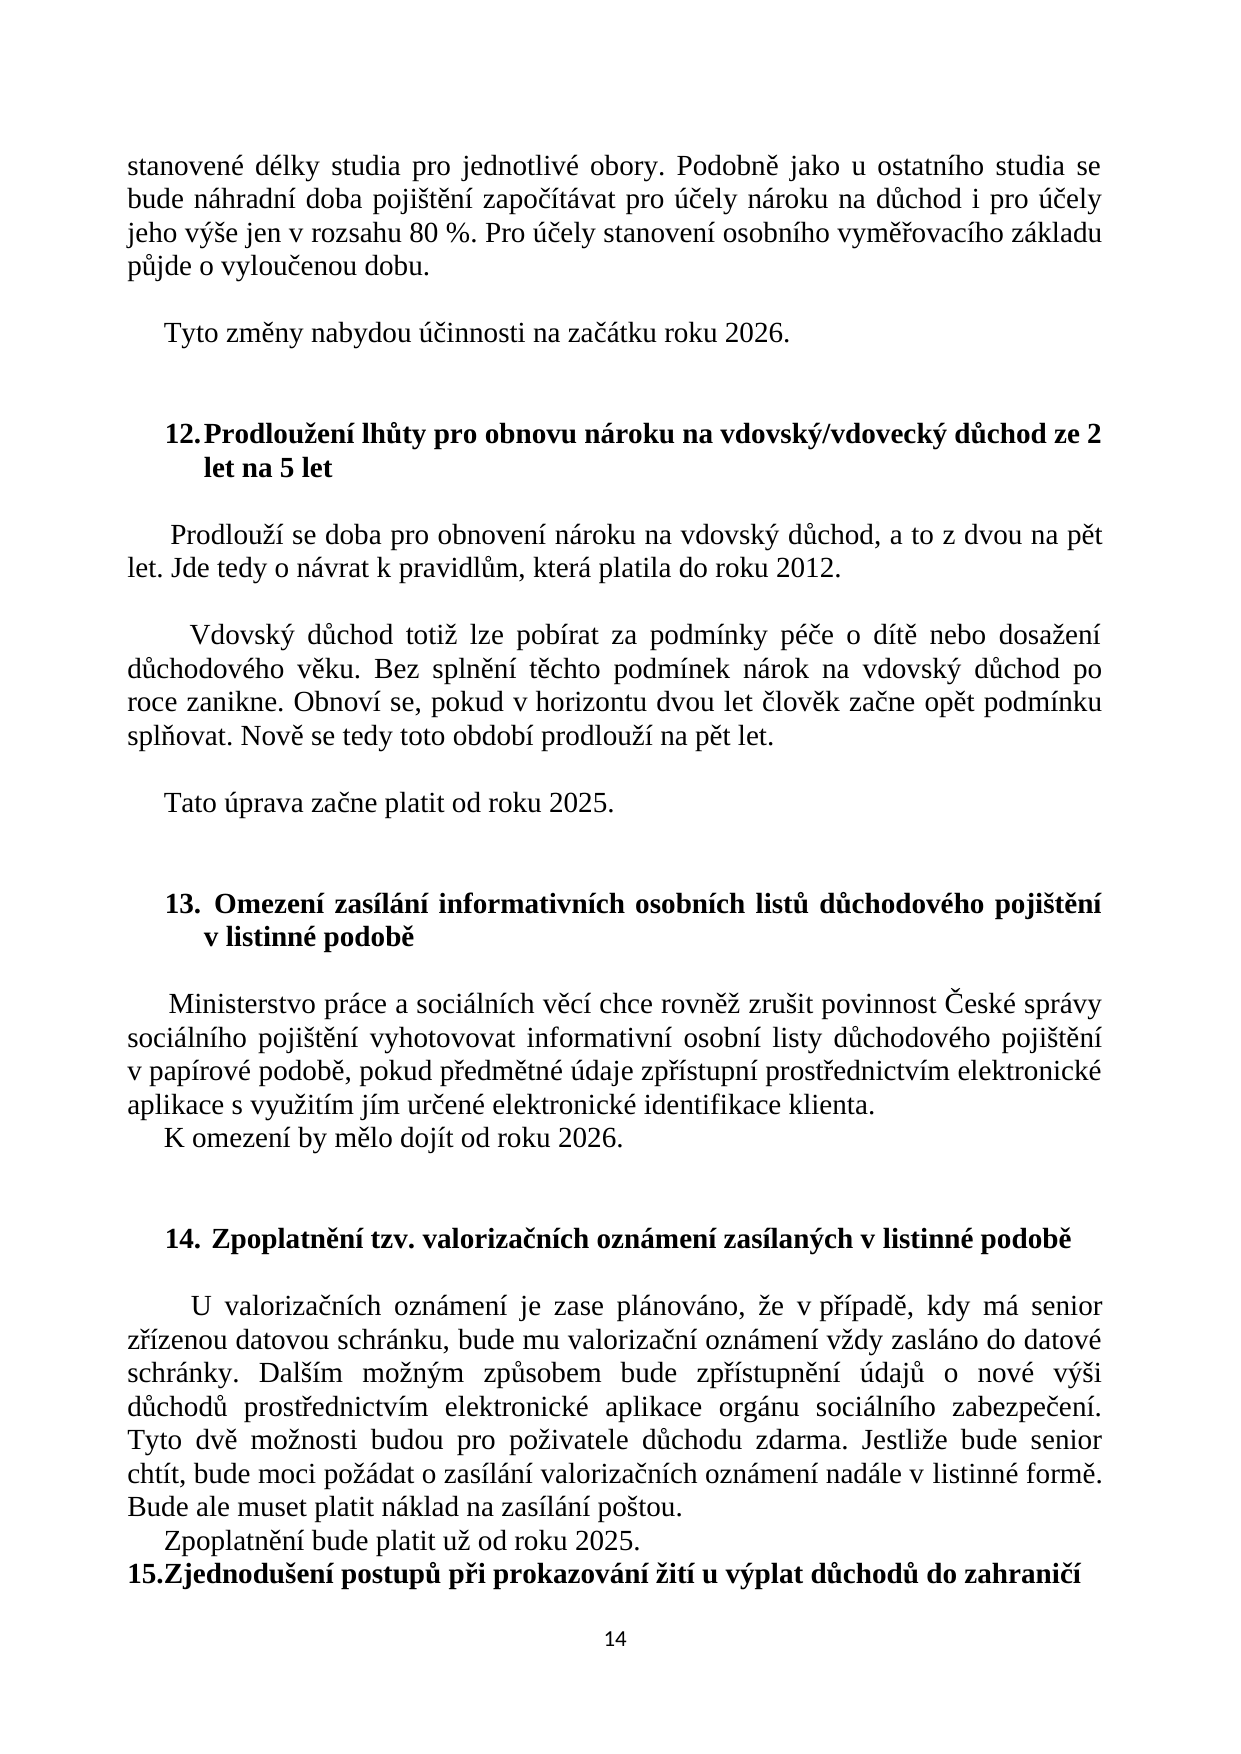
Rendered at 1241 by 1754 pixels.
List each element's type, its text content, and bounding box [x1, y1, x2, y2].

text Tato úprava začne platit od roku 2025. [127, 785, 1103, 819]
text K omezení by mělo dojít od roku 2026. [127, 1121, 1103, 1154]
list Omezení zasílání informativních osobních listů důchodového pojištění v listinné podobě [164, 886, 1103, 953]
text Ministerstvo práce a sociálních věcí chce rovněž zrušit povinnost České správy sociálního pojištění vyhotovovat informativní osobní listy důchodového pojištění v papírové podobě, pokud předmětné údaje zpřístupní prostřednictvím elektronické aplikace s využitím jím určené elektronické identifikace klienta. [127, 986, 1103, 1121]
text Prodlouží se doba pro obnovení nároku na vdovský důchod, a to z dvou na pět let. Jde tedy o návrat k pravidlům, která platila do roku 2012. [127, 517, 1103, 584]
text Zpoplatnění bude platit už od roku 2025. [127, 1523, 1103, 1557]
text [127, 148, 1103, 282]
text 15.Zjednodušení postupů při prokazování žití u výplat důchodů do zahraničí [127, 1557, 1103, 1590]
list Zpoplatnění tzv. valorizačních oznámení zasílaných v listinné podobě [164, 1221, 1103, 1255]
text Vdovský důchod totiž lze pobírat za podmínky péče o dítě nebo dosažení důchodového věku. Bez splnění těchto podmínek nárok na vdovský důchod po roce zanikne. Obnoví se, pokud v horizontu dvou let člověk začne opět podmínku splňovat. Nově se tedy toto období prodlouží na pět let. [127, 617, 1103, 752]
text U valorizačních oznámení je zase plánováno, že v případě, kdy má senior zřízenou datovou schránku, bude mu valorizační oznámení vždy zasláno do datové schránky. Dalším možným způsobem bude zpřístupnění údajů o nové výši důchodů prostřednictvím elektronické aplikace orgánu sociálního zabezpečení. Tyto dvě možnosti budou pro poživatele důchodu zdarma. Jestliže bude senior chtít, bude moci požádat o zasílání valorizačních oznámení nadále v listinné formě. Bude ale muset platit náklad na zasílání poštou. [127, 1288, 1103, 1523]
text Tyto změny nabydou účinnosti na začátku roku 2026. [127, 316, 1103, 349]
list Prodloužení lhůty pro obnovu nároku na vdovský/vdovecký důchod ze 2 let na 5 let [164, 416, 1103, 483]
